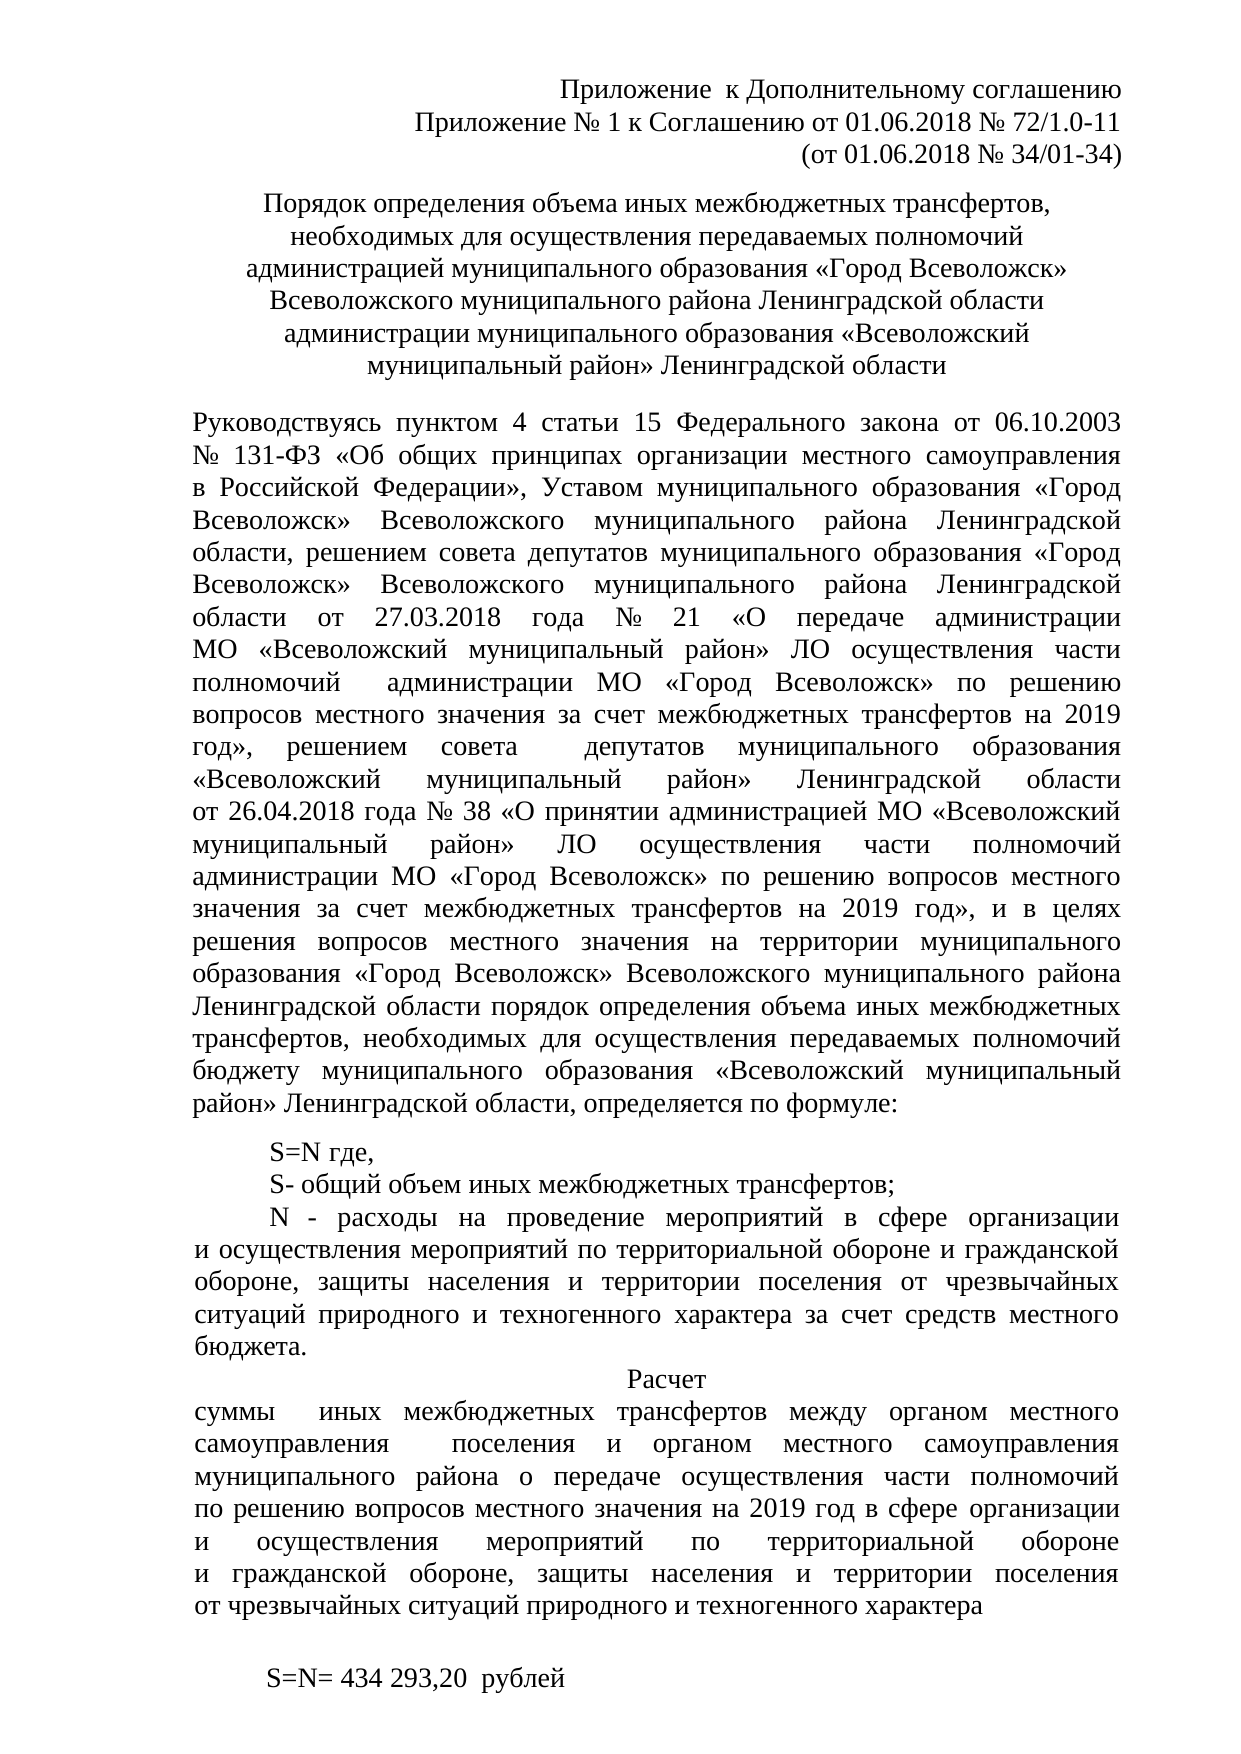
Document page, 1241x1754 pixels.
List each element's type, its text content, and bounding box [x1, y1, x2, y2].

text S- общий объем иных межбюджетных трансфертов; [194, 1167, 1122, 1200]
text Расчет [211, 1362, 1122, 1394]
text Руководствуясь пунктом 4 статьи 15 Федерального закона от 06.10.2003 № 131-ФЗ «Об общих принципах организации местного самоуправления в Российской Федерации», Уставом муниципального образования «Город Всеволожск» Всеволожского муниципального района Ленинградской области, решением совета депутатов муниципального образования «Город Всеволожск» Всеволожского муниципального района Ленинградской области от 27.03.2018 года № 21 «О передаче администрации МО «Всеволожский муниципальный район» ЛО осуществления части полномочий администрации МО «Город Всеволожск» по решению вопросов местного значения за счет межбюджетных трансфертов на 2019 год», решением совета депутатов муниципального образования «Всеволожский муниципальный район» Ленинградской области от 26.04.2018 года № 38 «О принятии администрацией МО «Всеволожский муниципальный район» ЛО осуществления части полномочий администрации МО «Город Всеволожск» по решению вопросов местного значения за счет межбюджетных трансфертов на 2019 год», и в целях решения вопросов местного значения на территории муниципального образования «Город Всеволожск» Всеволожского муниципального района Ленинградской области порядок определения объема иных межбюджетных трансфертов, необходимых для осуществления передаваемых полномочий бюджету муниципального образования «Всеволожский муниципальный район» Ленинградской области, определяется по формуле: [192, 406, 1122, 1118]
text администрации муниципального образования «Всеволожский муниципальный район» Ленинградской области [192, 316, 1122, 381]
text S=N где, [194, 1135, 1122, 1167]
text суммы иных межбюджетных трансфертов между органом местного самоуправления поселения и органом местного самоуправления муниципального района о передаче осуществления части полномочий по решению вопросов местного значения на 2019 год в сфере организации и осуществления мероприятий по территориальной обороне и гражданской обороне, защиты населения и территории поселения от чрезвычайных ситуаций природного и техногенного характера [194, 1394, 1120, 1621]
text N - расходы на проведение мероприятий в сфере организации и осуществления мероприятий по территориальной обороне и гражданской обороне, защиты населения и территории поселения от чрезвычайных ситуаций природного и техногенного характера за счет средств местного бюджета. [194, 1200, 1120, 1362]
text Приложение № 1 к Соглашению от 01.06.2018 № 72/1.0-11 (от 01.06.2018 № 34/01-34) [192, 105, 1122, 169]
text Приложение к Дополнительному соглашению [192, 72, 1122, 105]
text Порядок определения объема иных межбюджетных трансфертов, необходимых для осуществления передаваемых полномочий администрацией муниципального образования «Город Всеволожск» Всеволожского муниципального района Ленинградской области [192, 186, 1122, 316]
text S=N= 434 293,20 рублей [192, 1661, 1122, 1694]
